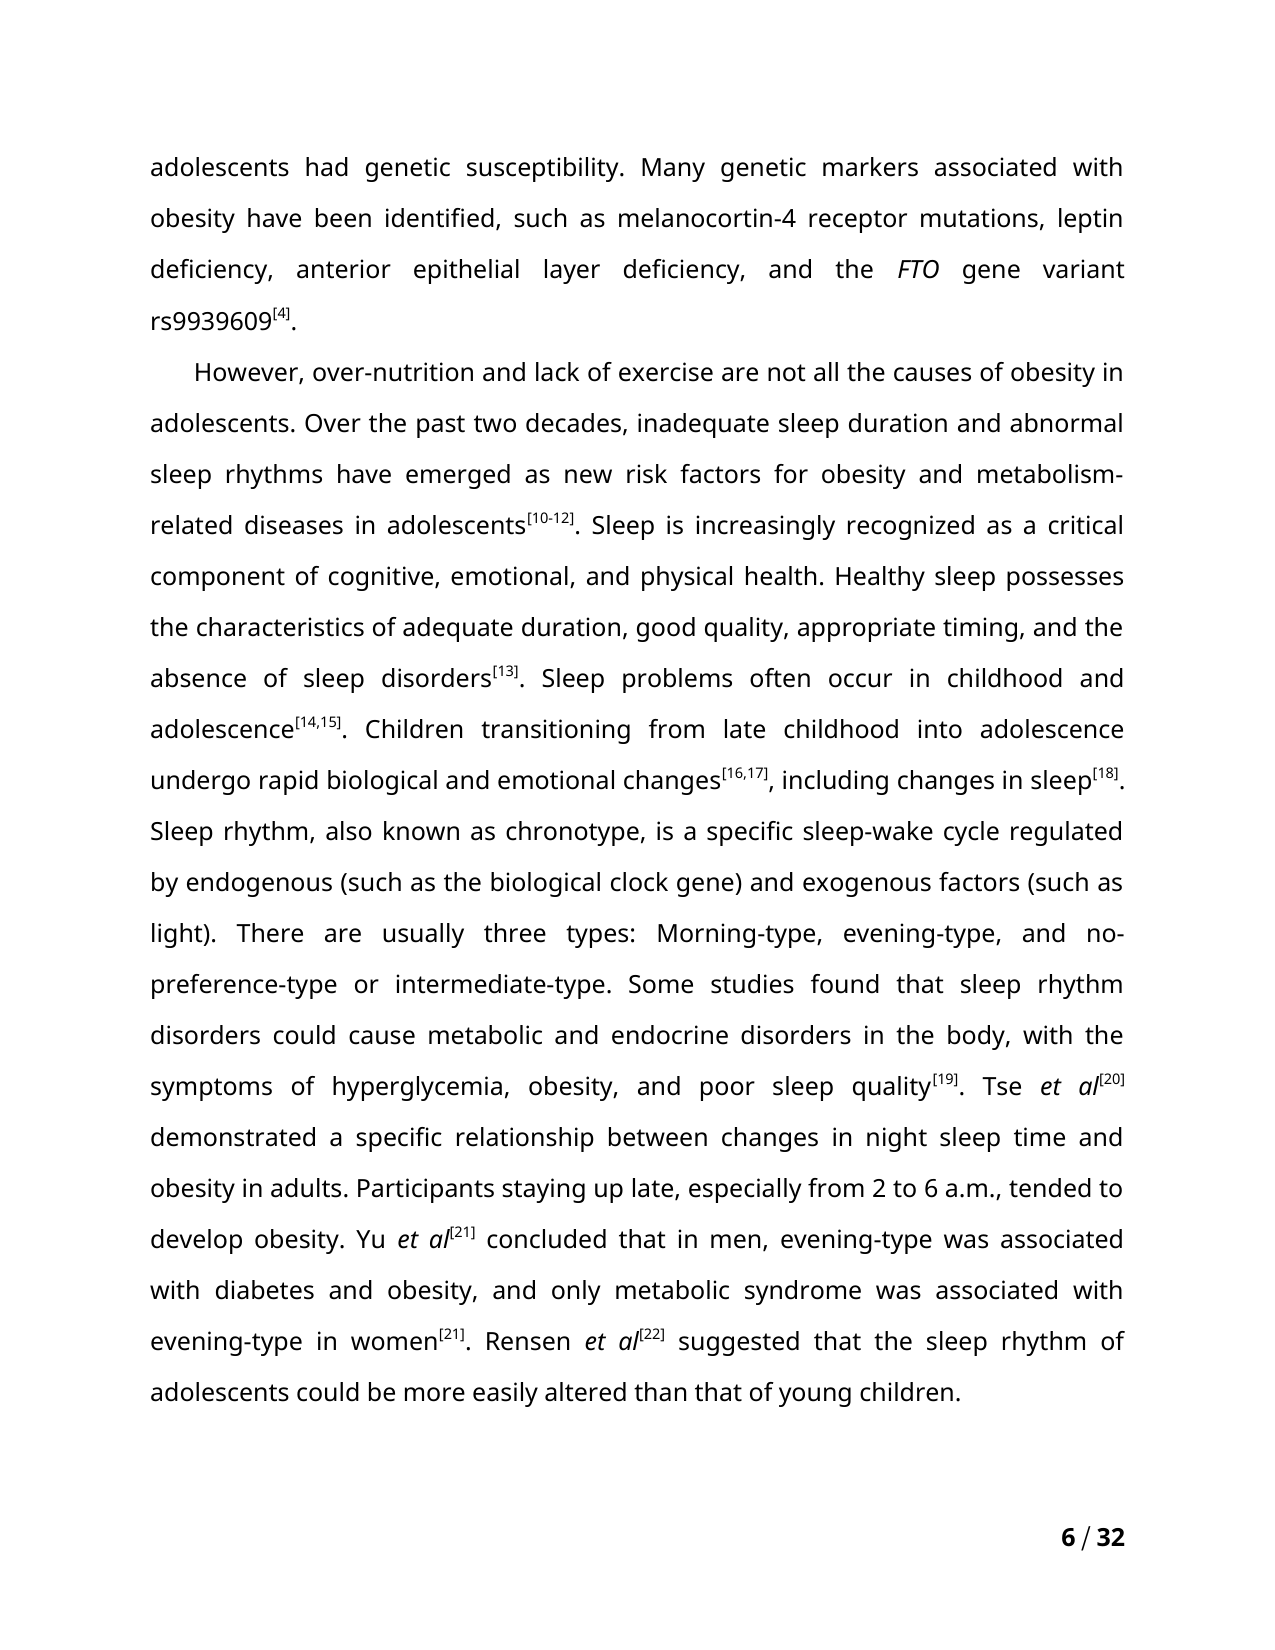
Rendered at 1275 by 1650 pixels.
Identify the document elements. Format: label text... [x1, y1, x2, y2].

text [150, 150, 1125, 337]
text However, over-nutrition and lack of exercise are not all the causes of obesity in adolescents. Over the past two decades, inadequate sleep duration and abnormal sleep rhythms have emerged as new risk factors for obesity and metabolism-related diseases in adolescents[10-12]. Sleep is increasingly recognized as a critical component of cognitive, emotional, and physical health. Healthy sleep possesses the characteristics of adequate duration, good quality, appropriate timing, and the absence of sleep disorders[13]. Sleep problems often occur in childhood and adolescence[14,15]. Children transitioning from late childhood into adolescence undergo rapid biological and emotional changes[16,17], including changes in sleep[18]. Sleep rhythm, also known as chronotype, is a specific sleep-wake cycle regulated by endogenous (such as the biological clock gene) and exogenous factors (such as light). There are usually three types: Morning-type, evening-type, and no-preference-type or intermediate-type. Some studies found that sleep rhythm disorders could cause metabolic and endocrine disorders in the body, with the symptoms of hyperglycemia, obesity, and poor sleep quality[19]. Tse et al[20] demonstrated a specific relationship between changes in night sleep time and obesity in adults. Participants staying up late, especially from 2 to 6 a.m., tended to develop obesity. Yu et al[21] concluded that in men, evening-type was associated with diabetes and obesity, and only metabolic syndrome was associated with evening-type in women[21]. Rensen et al[22] suggested that the sleep rhythm of adolescents could be more easily altered than that of young children. [150, 354, 1125, 1409]
